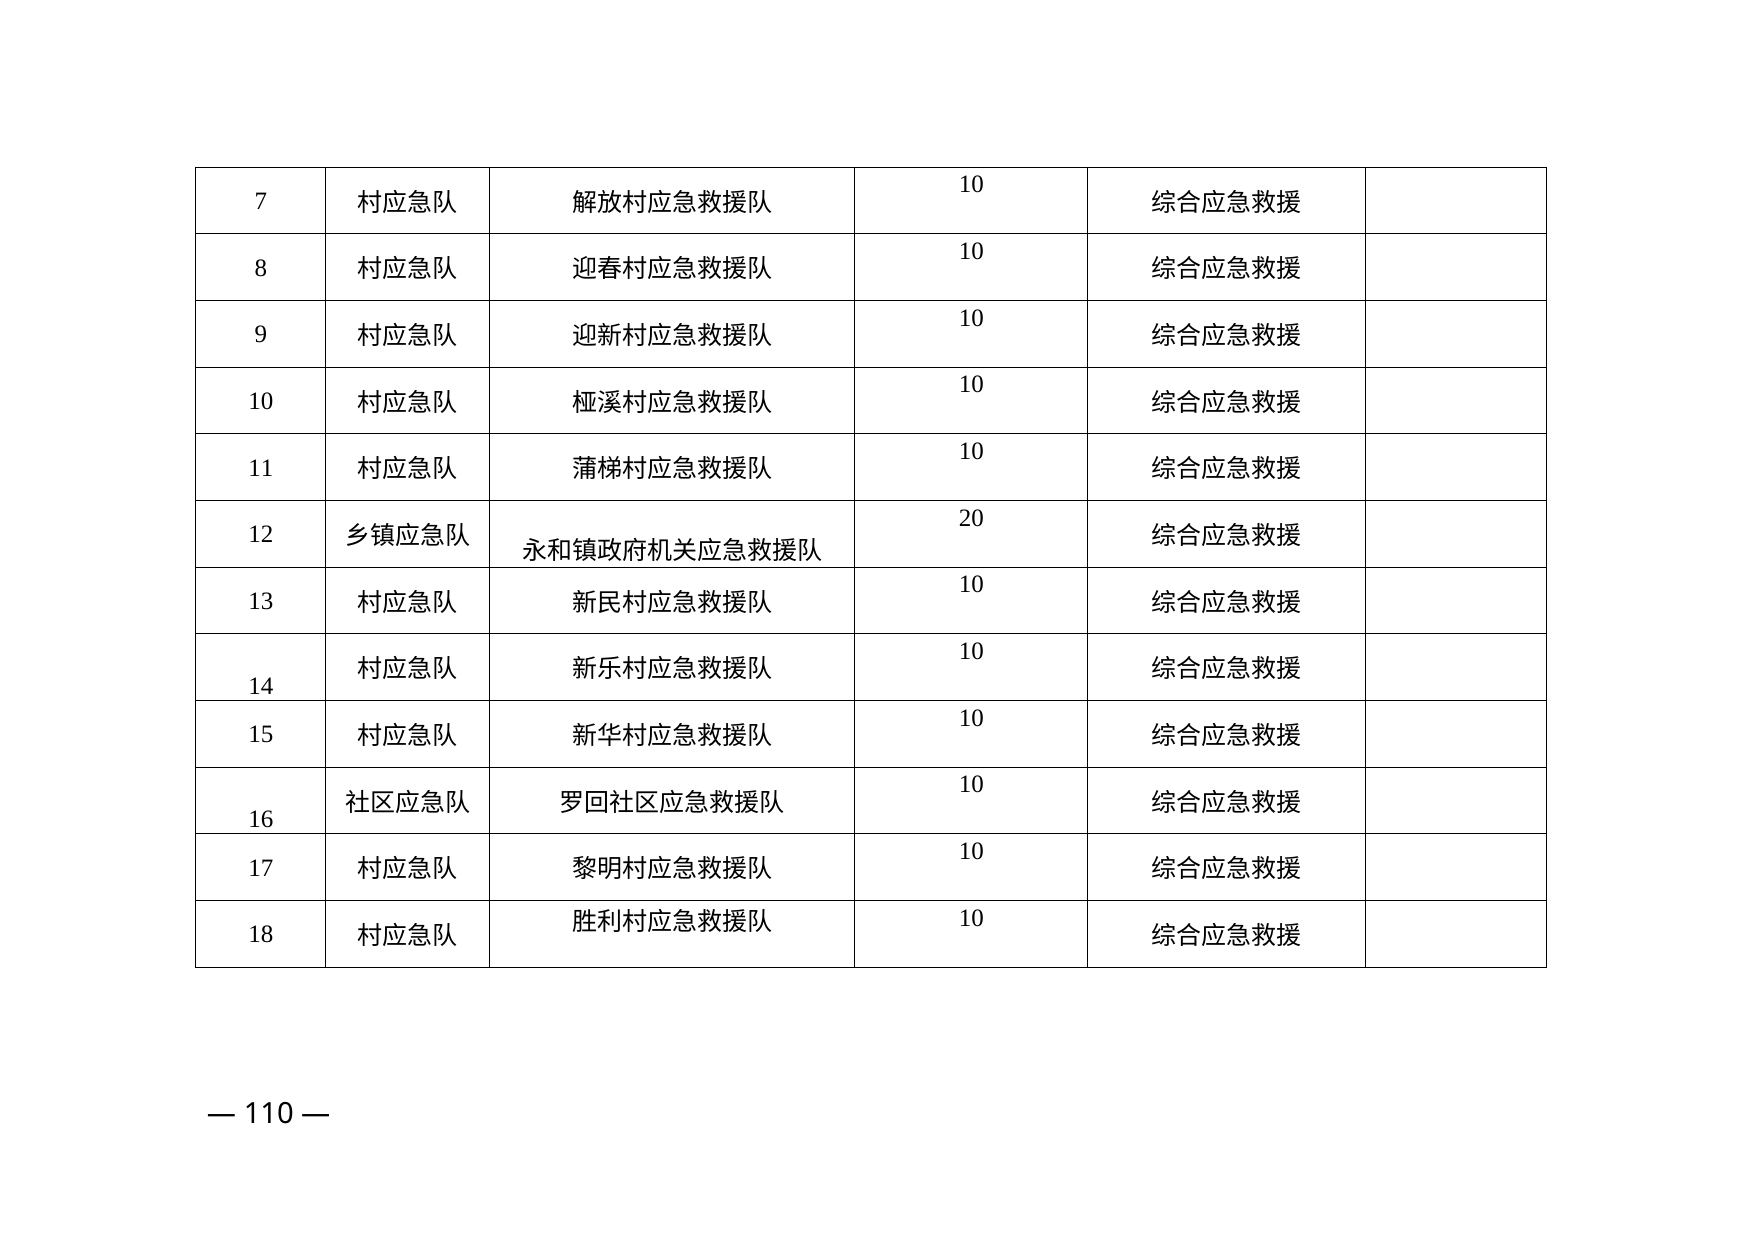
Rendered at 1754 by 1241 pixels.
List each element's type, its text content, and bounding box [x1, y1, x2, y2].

table_cell [1366, 501, 1546, 567]
table_cell 17 [196, 834, 325, 900]
table_cell [1366, 834, 1546, 900]
table_cell 10 [855, 434, 1087, 500]
table_cell 永和镇政府机关应急救援队 [490, 501, 854, 567]
table_cell 13 [196, 568, 325, 633]
table_cell 综合应急救援 [1088, 168, 1365, 233]
table_cell [1366, 234, 1546, 300]
table_cell 综合应急救援 [1088, 701, 1365, 767]
table_cell 罗回社区应急救援队 [490, 768, 854, 833]
table_cell 综合应急救援 [1088, 234, 1365, 300]
table_cell 解放村应急救援队 [490, 168, 854, 233]
table_cell 综合应急救援 [1088, 768, 1365, 833]
table_cell 综合应急救援 [1088, 501, 1365, 567]
table_cell 10 [855, 768, 1087, 833]
table_cell 迎新村应急救援队 [490, 301, 854, 367]
table_cell [1366, 634, 1546, 700]
table_cell [1366, 701, 1546, 767]
table_cell 15 [196, 701, 325, 767]
table_cell [1366, 301, 1546, 367]
table_cell 胜利村应急救援队 [490, 901, 854, 967]
table_cell 综合应急救援 [1088, 434, 1365, 500]
table_cell 7 [196, 168, 325, 233]
table_cell 综合应急救援 [1088, 901, 1365, 967]
table_cell 新华村应急救援队 [490, 701, 854, 767]
table_cell 村应急队 [326, 234, 489, 300]
table_cell 10 [855, 634, 1087, 700]
table_cell 村应急队 [326, 701, 489, 767]
table_cell [1366, 368, 1546, 433]
table_cell 20 [855, 501, 1087, 567]
table_cell 村应急队 [326, 301, 489, 367]
table_cell 村应急队 [326, 434, 489, 500]
table_cell [1366, 901, 1546, 967]
table_cell 村应急队 [326, 568, 489, 633]
table_cell 10 [855, 301, 1087, 367]
table_cell 蒲梯村应急救援队 [490, 434, 854, 500]
table_cell 18 [196, 901, 325, 967]
table_cell 10 [855, 701, 1087, 767]
table_cell 10 [855, 234, 1087, 300]
table_cell 村应急队 [326, 901, 489, 967]
table_cell [1366, 568, 1546, 633]
table_cell 10 [855, 168, 1087, 233]
table_cell [1366, 168, 1546, 233]
table_cell 10 [855, 568, 1087, 633]
table_cell [1366, 434, 1546, 500]
table_cell 9 [196, 301, 325, 367]
table_cell 村应急队 [326, 834, 489, 900]
table_cell 社区应急队 [326, 768, 489, 833]
table_cell 综合应急救援 [1088, 634, 1365, 700]
table_cell 12 [196, 501, 325, 567]
table_cell 综合应急救援 [1088, 301, 1365, 367]
table_cell 村应急队 [326, 634, 489, 700]
table_cell 16 [196, 768, 325, 833]
table_cell [1366, 768, 1546, 833]
table_cell 11 [196, 434, 325, 500]
table_cell 迎春村应急救援队 [490, 234, 854, 300]
table_cell 村应急队 [326, 168, 489, 233]
table_cell 10 [855, 901, 1087, 967]
table_cell 黎明村应急救援队 [490, 834, 854, 900]
table_cell 10 [855, 834, 1087, 900]
table_cell 综合应急救援 [1088, 368, 1365, 433]
table_cell 10 [196, 368, 325, 433]
table_cell 8 [196, 234, 325, 300]
table_cell 10 [855, 368, 1087, 433]
table_cell 综合应急救援 [1088, 834, 1365, 900]
table_cell 新民村应急救援队 [490, 568, 854, 633]
table_cell 14 [196, 634, 325, 700]
table_cell 乡镇应急队 [326, 501, 489, 567]
table_cell 新乐村应急救援队 [490, 634, 854, 700]
table_cell 桠溪村应急救援队 [490, 368, 854, 433]
table_cell 综合应急救援 [1088, 568, 1365, 633]
table_cell 村应急队 [326, 368, 489, 433]
